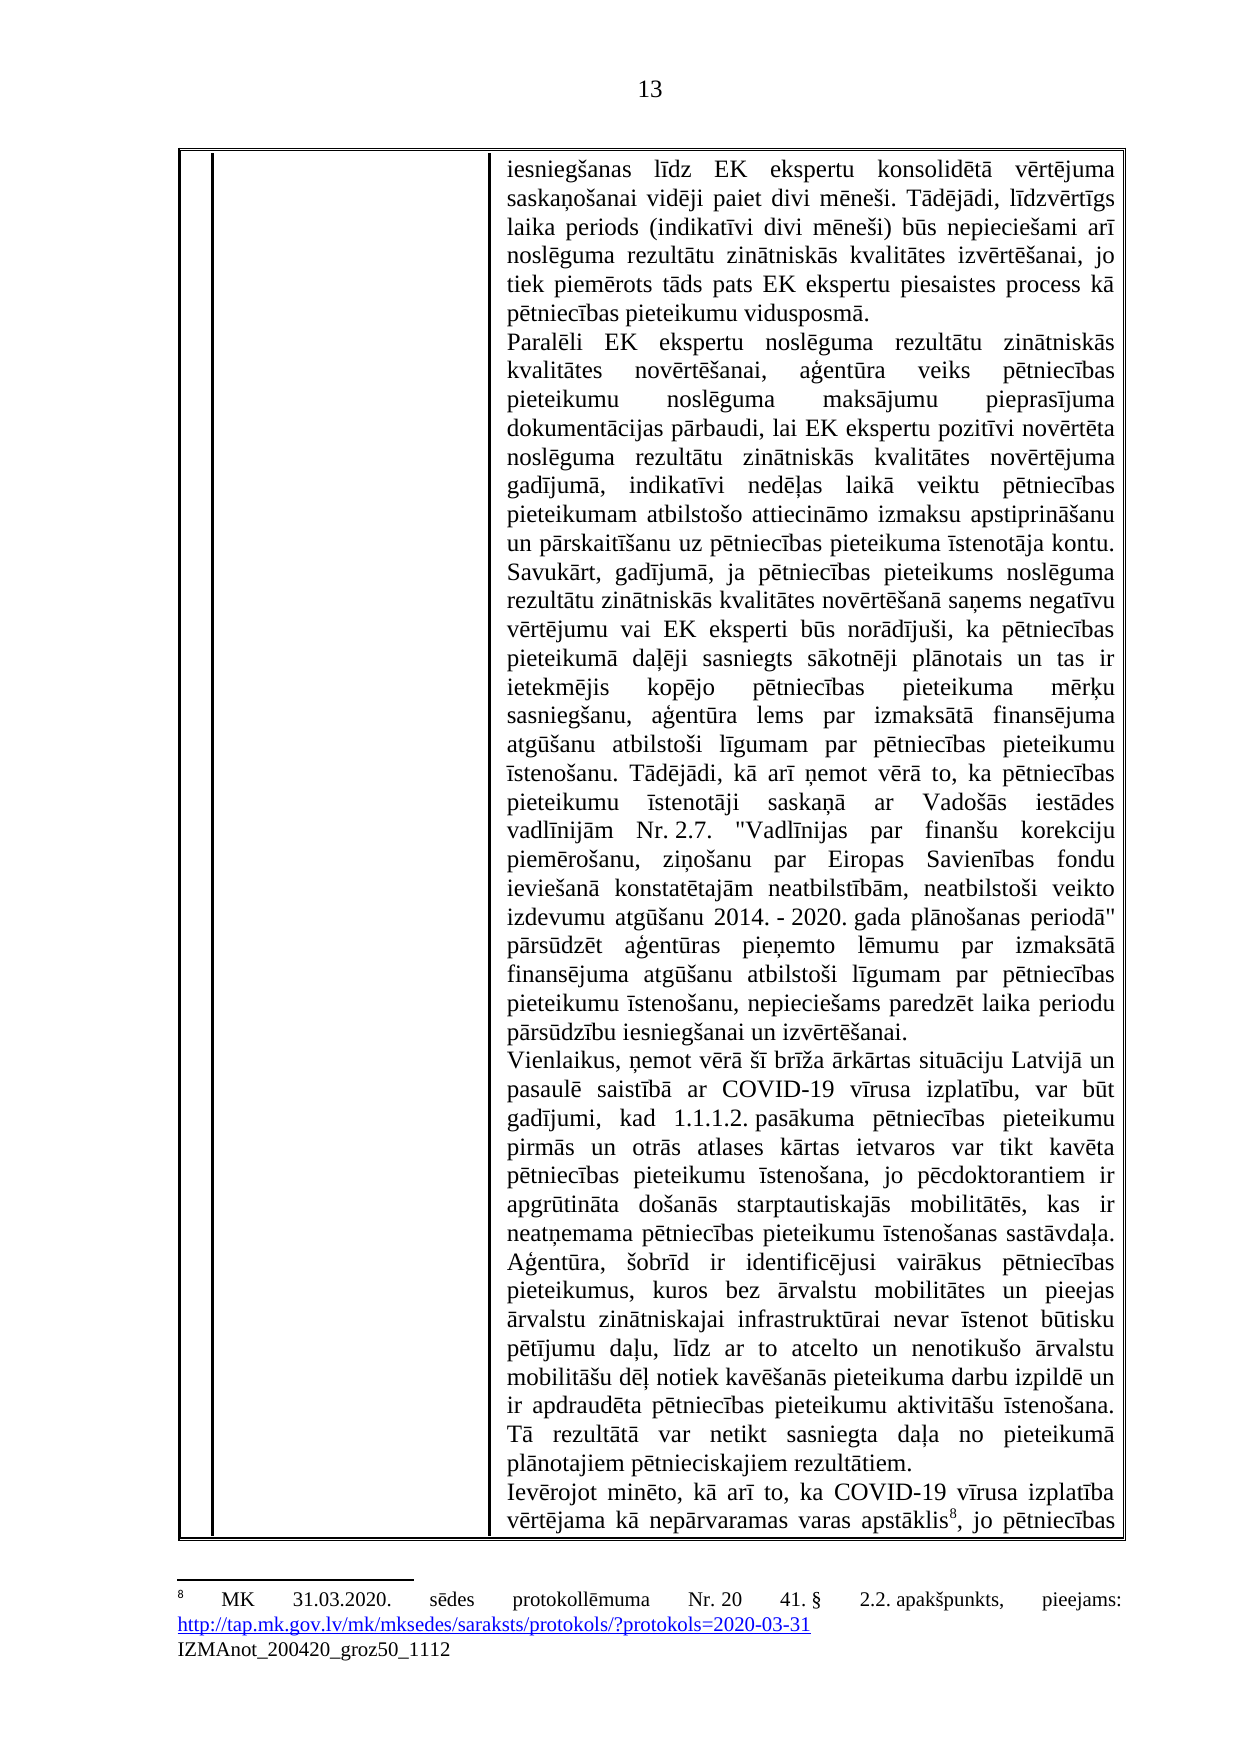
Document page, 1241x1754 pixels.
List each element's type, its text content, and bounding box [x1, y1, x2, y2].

table_cell 2. [181, 151, 212, 1537]
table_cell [212, 151, 489, 1537]
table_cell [489, 151, 1123, 1537]
